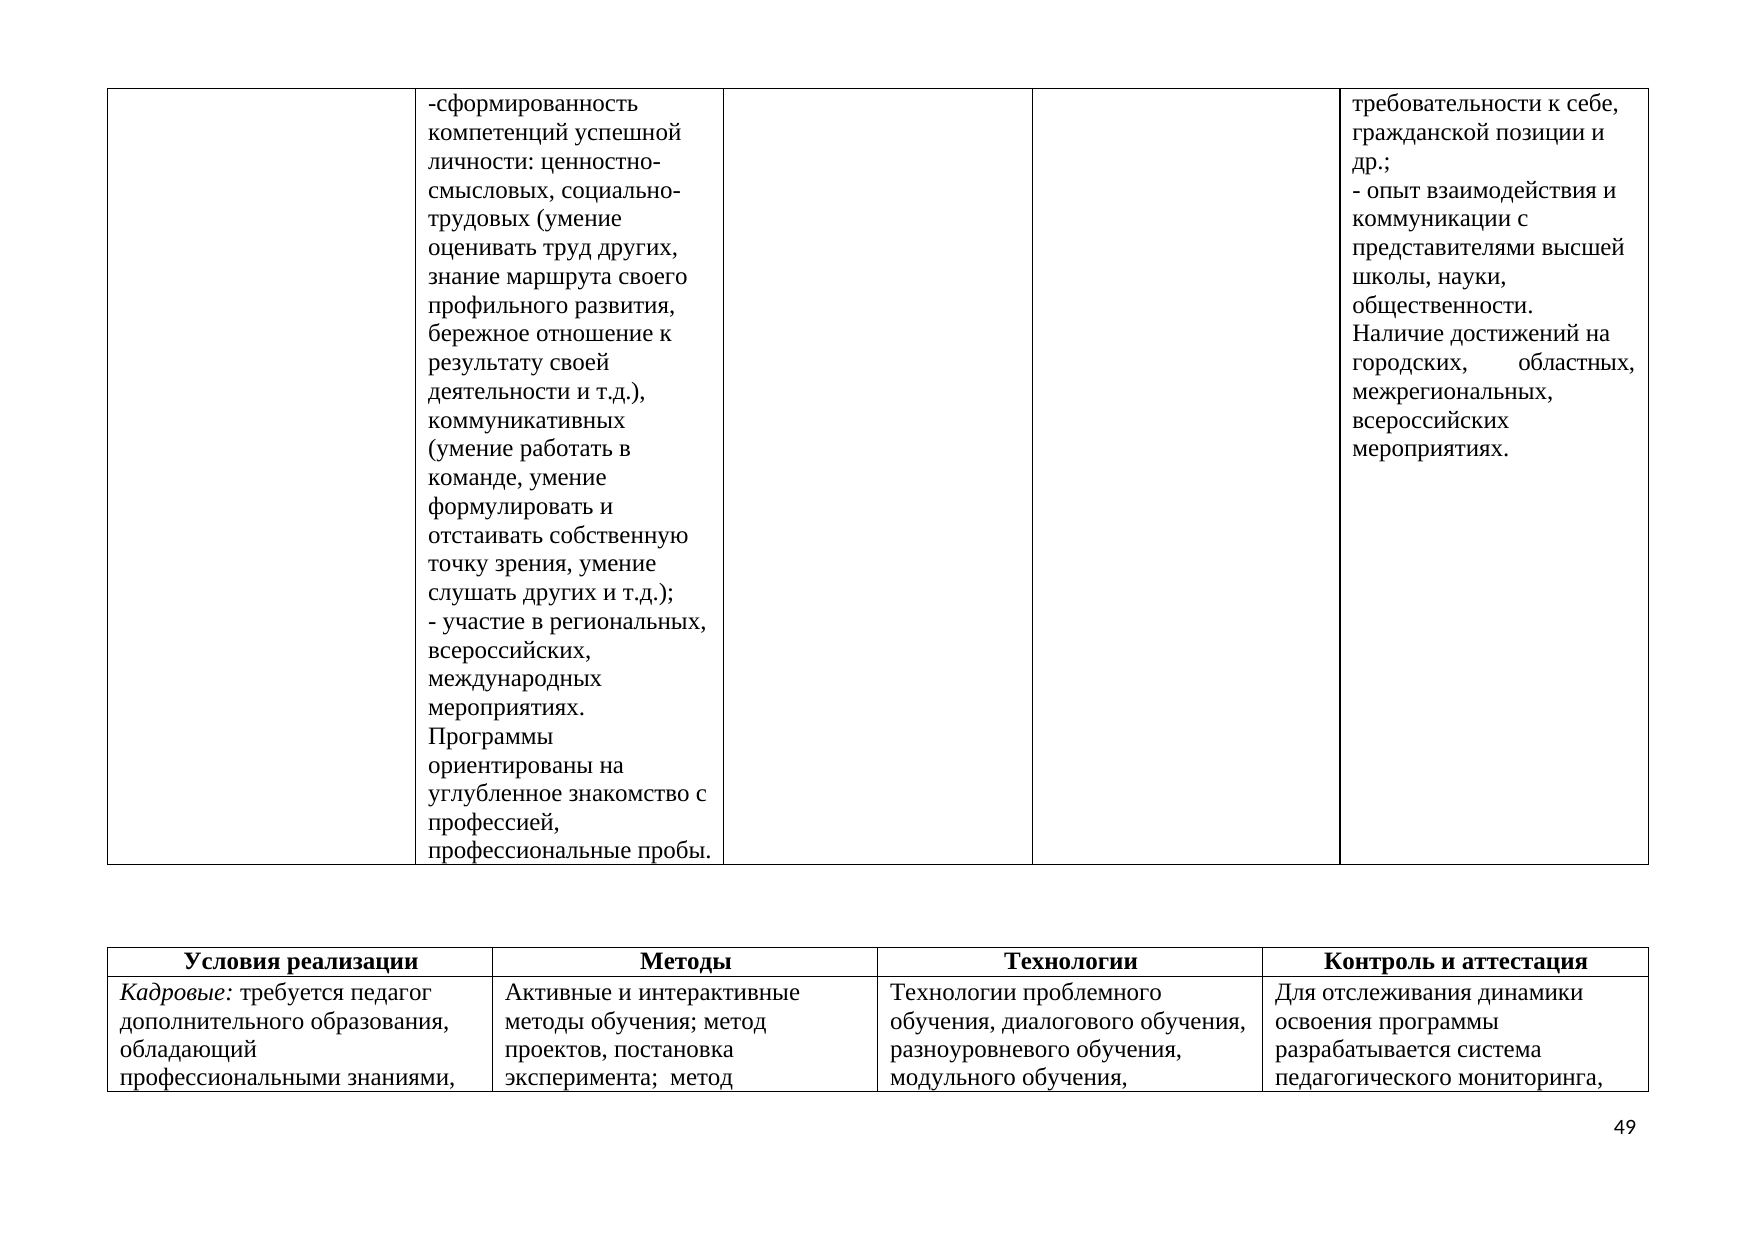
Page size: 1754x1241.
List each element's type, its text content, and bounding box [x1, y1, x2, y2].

table_header [724, 89, 1032, 864]
table_header требовательности к себе, гражданской позиции и др.; - опыт взаимодействия и коммуникации с представителями высшей школы, науки, общественности. Наличие достижений на городских, областных, межрегиональных, всероссийских мероприятиях. [1341, 89, 1648, 864]
table_cell Для отслеживания динамики освоения программы разрабатывается система педагогического мониторинга, [1263, 977, 1648, 1091]
table_header -сформированность компетенций успешной личности: ценностно- смысловых, социально- трудовых (умение оценивать труд других, знание маршрута своего профильного развития, бережное отношение к результату своей деятельности и т.д.), коммуникативных (умение работать в команде, умение формулировать и отстаивать собственную точку зрения, умение слушать других и т.д.); - участие в региональных, всероссийских, международных мероприятиях. Программы ориентированы на углубленное знакомство с профессией, профессиональные пробы. [416, 89, 723, 864]
table_header [108, 89, 415, 864]
table_header Технологии [878, 948, 1262, 976]
table_header Контроль и аттестация [1263, 948, 1648, 976]
table_cell Активные и интерактивные методы обучения; метод проектов, постановка эксперимента; метод [493, 977, 877, 1091]
table_header Методы [493, 948, 877, 976]
table_header [1033, 89, 1339, 864]
table_cell Кадровые: требуется педагог дополнительного образования, обладающий профессиональными знаниями, [108, 977, 492, 1091]
table_header Условия реализации [108, 948, 492, 976]
table_cell Технологии проблемного обучения, диалогового обучения, разноуровневого обучения, модульного обучения, [878, 977, 1262, 1091]
